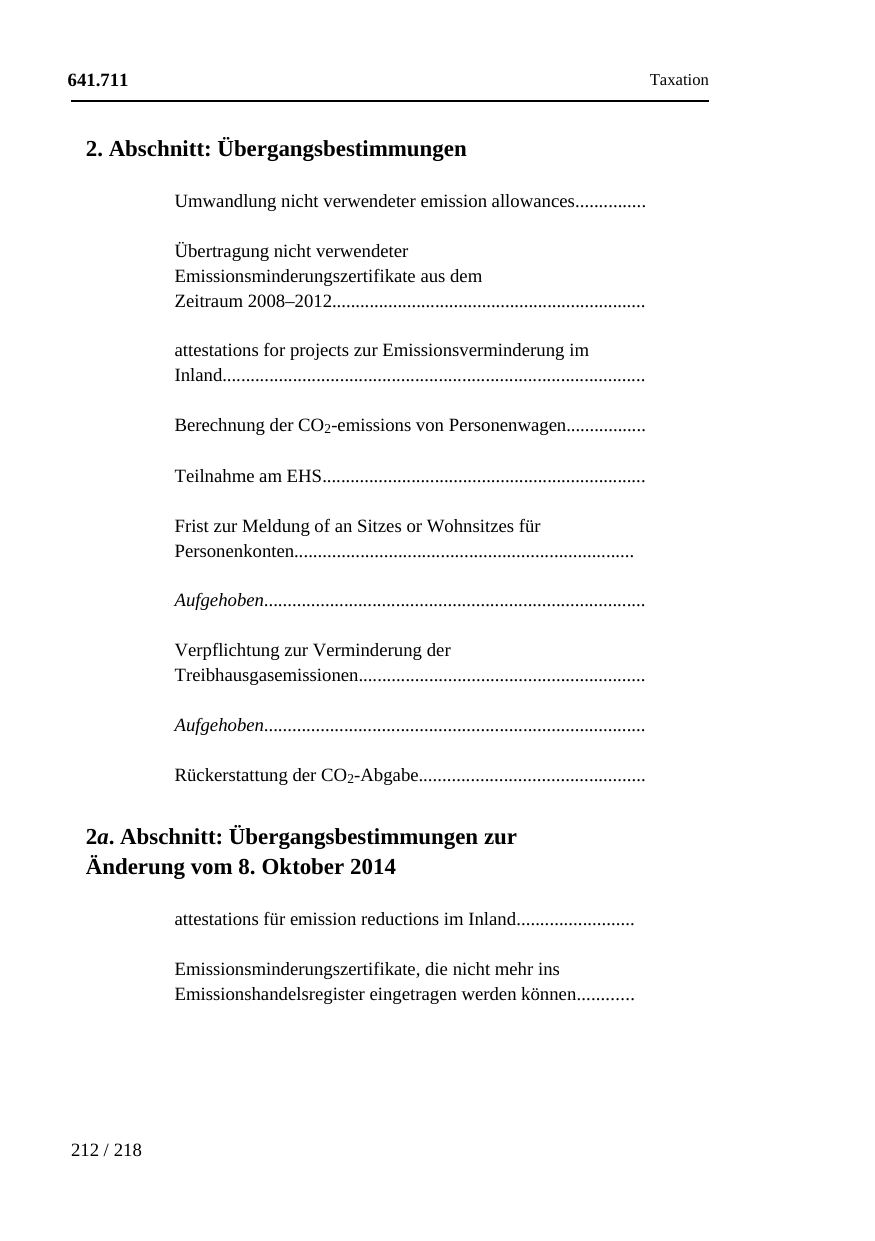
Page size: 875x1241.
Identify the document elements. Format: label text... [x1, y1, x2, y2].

text Rückerstattung der CO2-Abgabe Art. 146 [174, 763, 617, 786]
text attestations for projects zur Emissionsverminderung im Inland Art. 140 [174, 339, 617, 386]
text Übertragung nicht verwendeter Emissionsminderungszertifikate aus dem Zeitraum 2008–2012 Art. 139 [174, 240, 617, 311]
text Berechnung der CO2-emissions von Personenwagen Art. 141 [174, 414, 617, 437]
text attestations für emission reductions im Inland Art. 146a [174, 908, 617, 930]
text Verpflichtung zur Verminderung der Treibhausgasemissionen Art. 144 [174, 639, 617, 685]
text 2. Abschnitt: Übergangsbestimmungen [86, 135, 617, 161]
text Emissionsminderungszertifikate, die nicht mehr ins Emissionshandelsregister eingetragen werden können Art. 146b [174, 958, 617, 1004]
text Teilnahme am EHS Art. 142 [174, 465, 617, 486]
text 2a. Abschnitt: Übergangsbestimmungen zur Änderung vom 8. Oktober 2014 [86, 823, 617, 879]
text Frist zur Meldung of an Sitzes or Wohnsitzes für Personenkonten Art. 142a [174, 515, 617, 561]
text Umwandlung nicht verwendeter emission allowances Art. 138 [174, 190, 617, 212]
text Aufgehoben Art. 145 [174, 714, 617, 735]
text Aufgehoben Art. 143 [174, 589, 617, 611]
